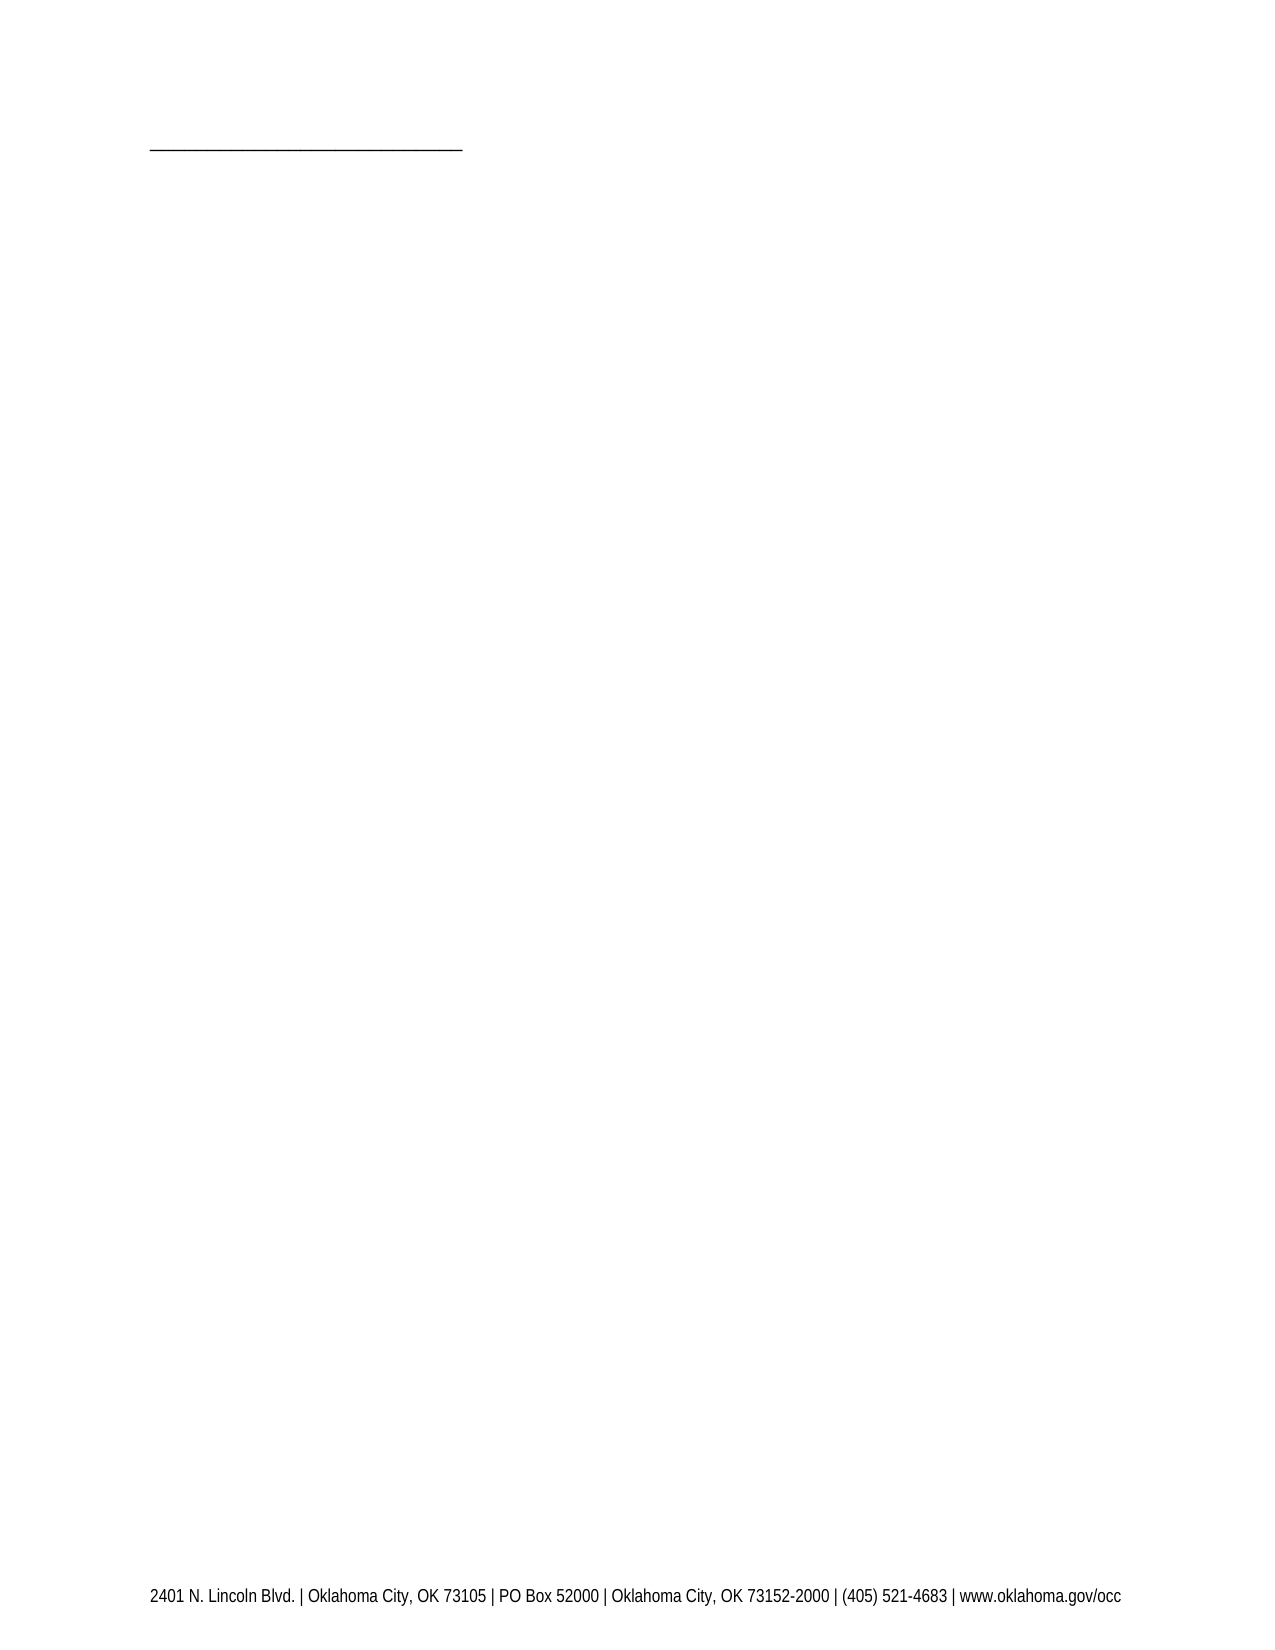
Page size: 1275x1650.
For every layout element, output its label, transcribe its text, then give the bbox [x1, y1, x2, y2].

text ___________________________ [150, 128, 1125, 152]
